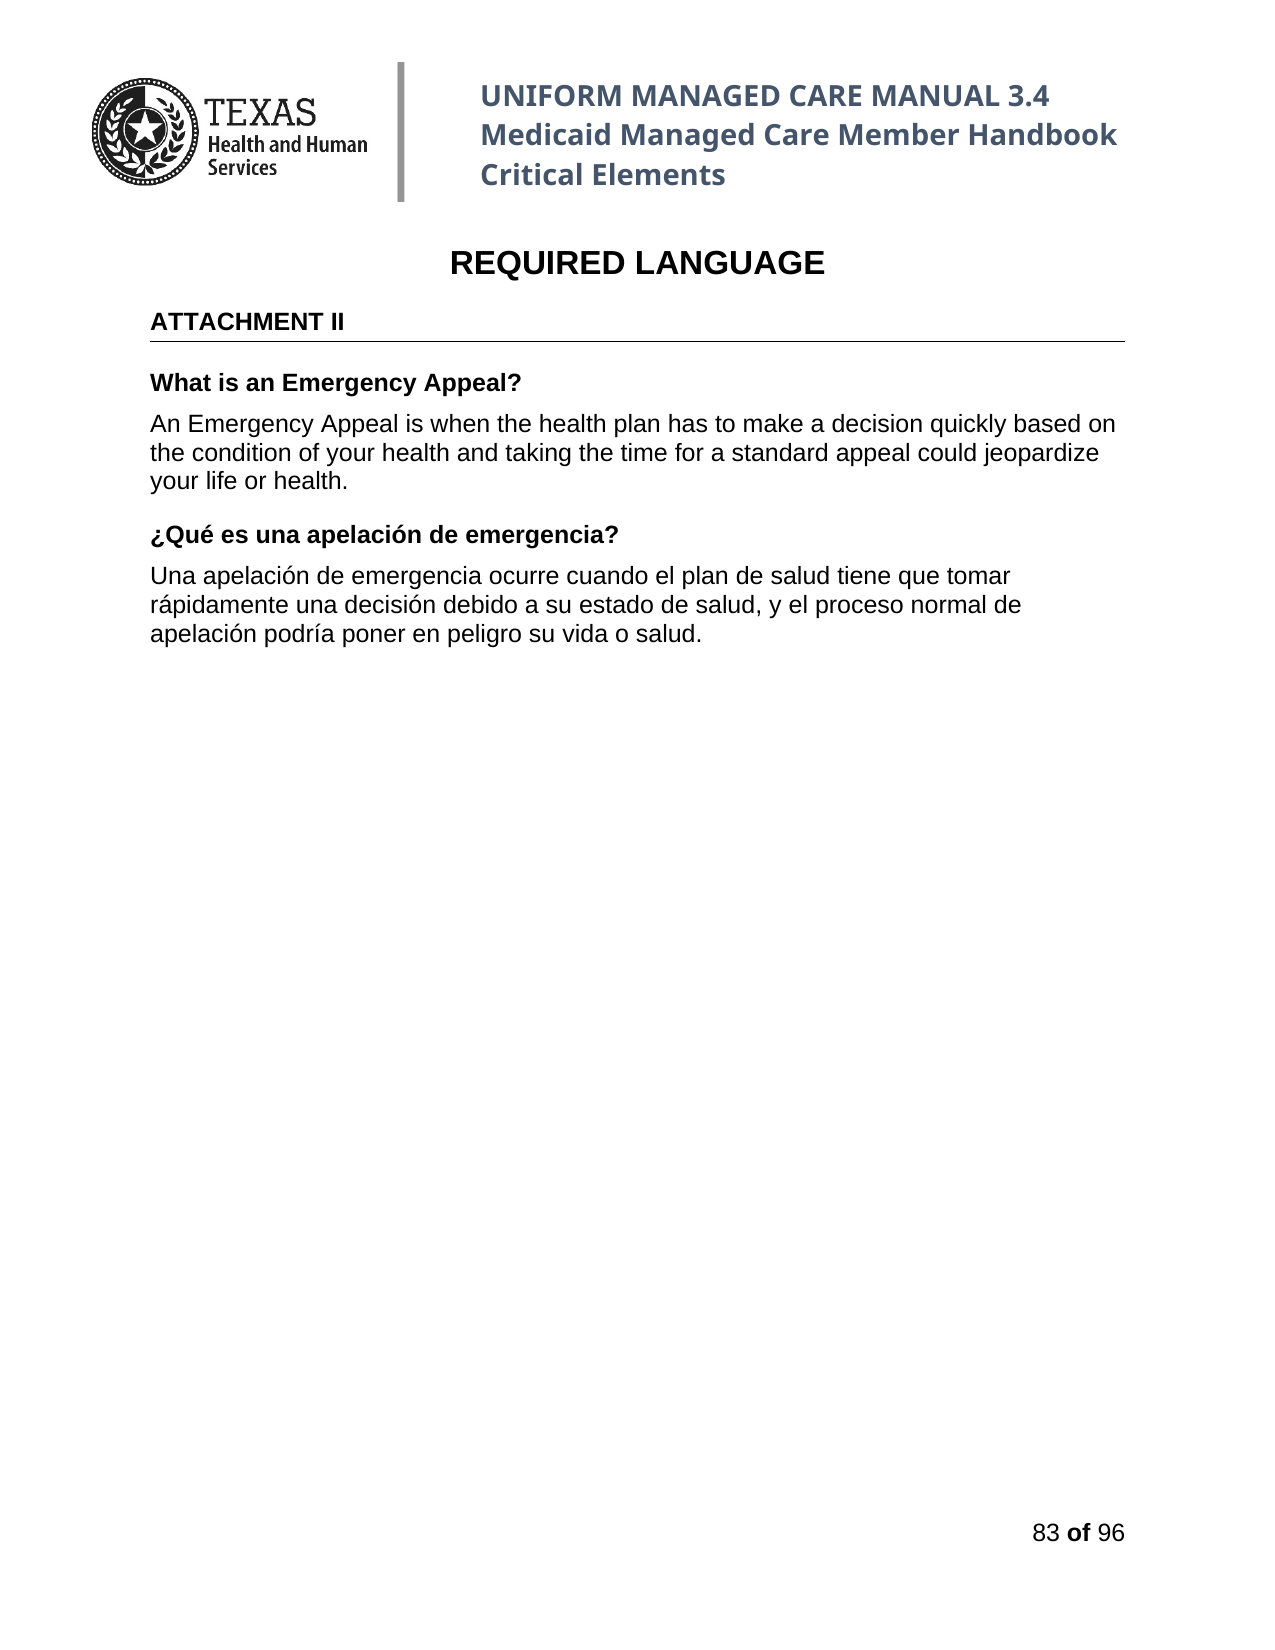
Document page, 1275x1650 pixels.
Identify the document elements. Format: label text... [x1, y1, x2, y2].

text ¿Qué es una apelación de emergencia? [150, 520, 1125, 549]
text An Emergency Appeal is when the health plan has to make a decision quickly based on the condition of your health and taking the time for a standard appeal could jeopardize your life or health. [150, 409, 1125, 495]
text Una apelación de emergencia ocurre cuando el plan de salud tiene que tomar rápidamente una decisión debido a su estado de salud, y el proceso normal de apelación podría poner en peligro su vida o salud. [150, 561, 1125, 647]
picture [92, 60, 405, 203]
text What is an Emergency Appeal? [150, 367, 1125, 396]
subtitle ATTACHMENT II [150, 306, 1125, 341]
text REQUIRED LANGUAGE [150, 243, 1125, 281]
